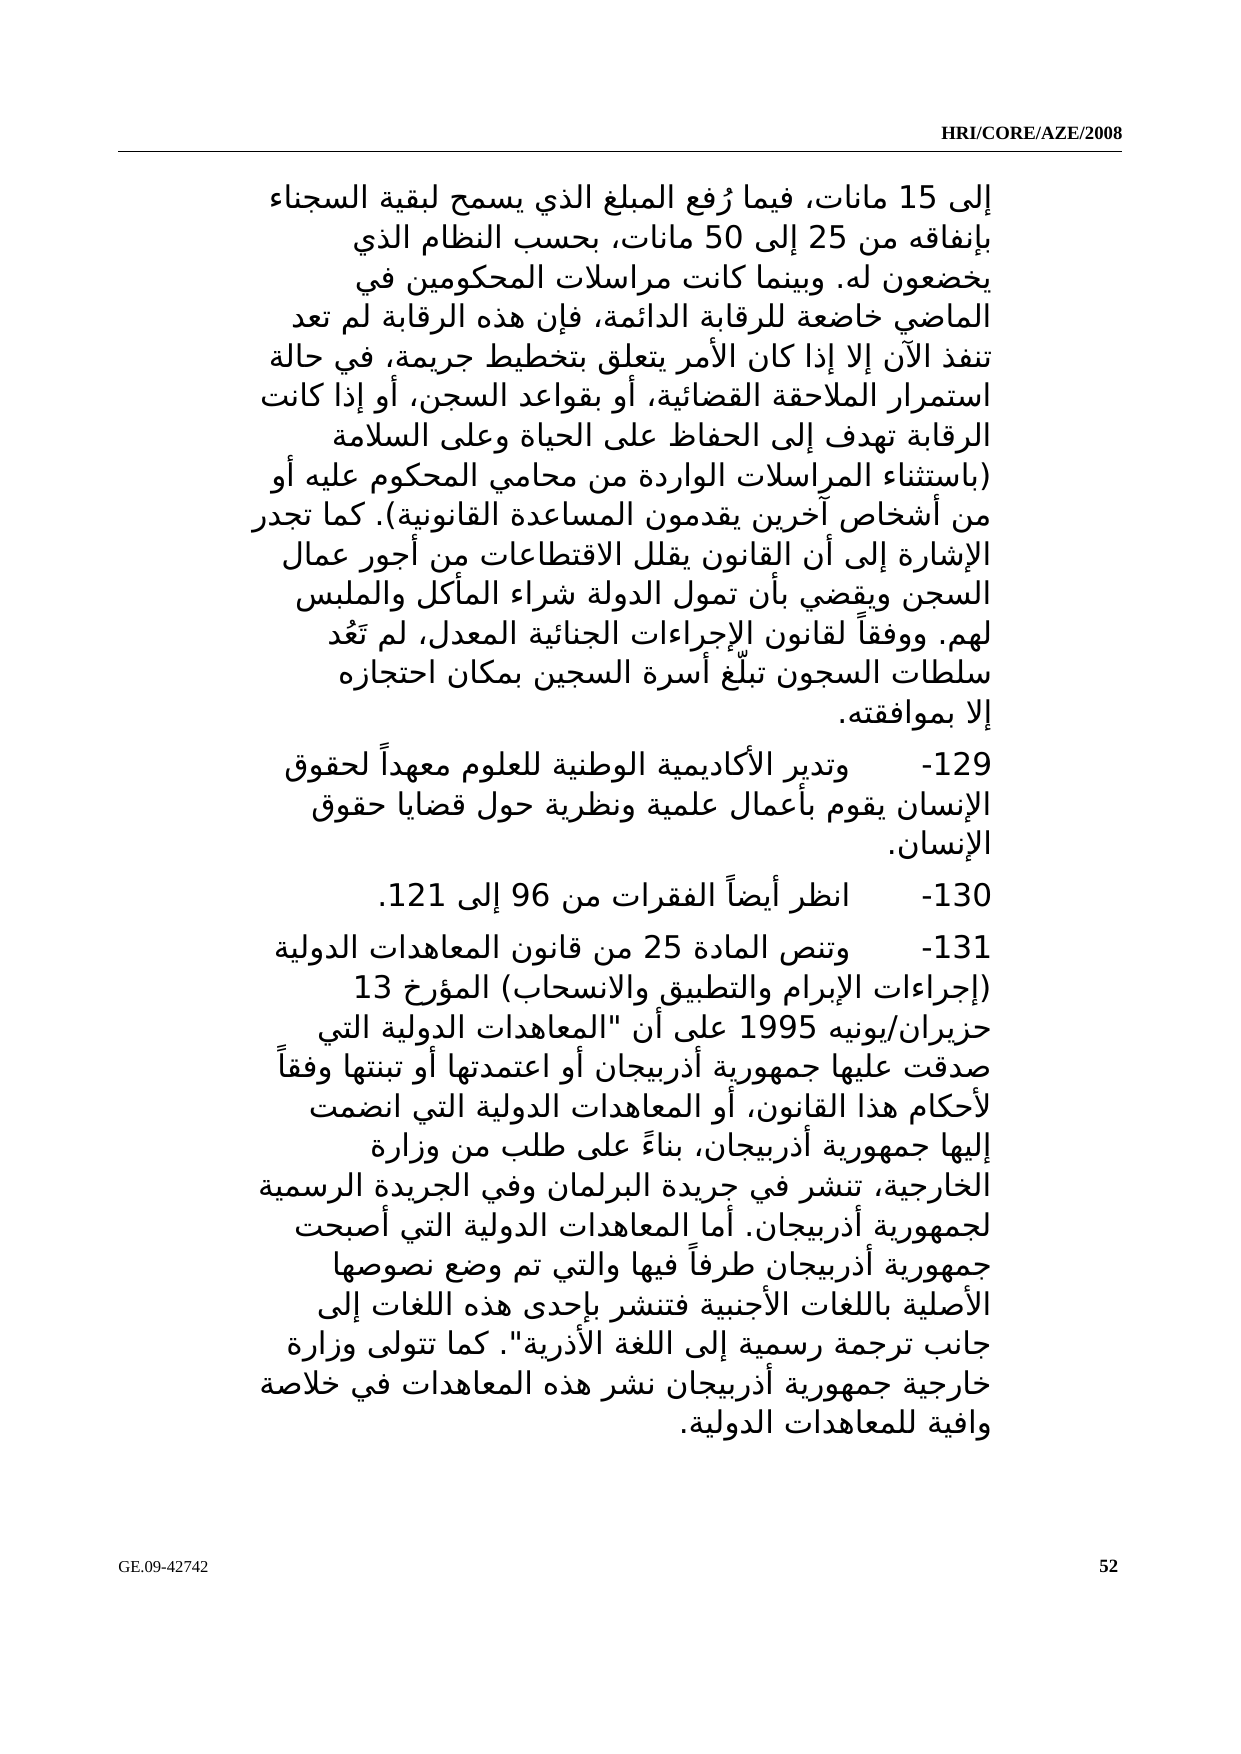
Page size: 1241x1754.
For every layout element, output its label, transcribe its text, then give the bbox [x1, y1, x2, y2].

text 131- وتنص المادة 25 من قانون المعاهدات الدولية (إجراءات الإبرام والتطبيق والانسحاب) المؤرخ 13 حزيران/يونيه 1995 على أن "المعاهدات الدولية التي صدقت عليها جمهورية أذربيجان أو اعتمدتها أو تبنتها وفقاً لأحكام هذا القانون، أو المعاهدات الدولية التي انضمت إليها جمهورية أذربيجان، بناءً على طلب من وزارة الخارجية، تنشر في جريدة البرلمان وفي الجريدة الرسمية لجمهورية أذربيجان. أما المعاهدات الدولية التي أصبحت جمهورية أذربيجان طرفاً فيها والتي تم وضع نصوصها الأصلية باللغات الأجنبية فتنشر بإحدى هذه اللغات إلى جانب ترجمة رسمية إلى اللغة الأذرية". كما تتولى وزارة خارجية جمهورية أذربيجان نشر هذه المعاهدات في خلاصة وافية للمعاهدات الدولية. [248, 927, 992, 1442]
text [248, 177, 992, 731]
text 129- وتدير الأكاديمية الوطنية للعلوم معهداً لحقوق الإنسان يقوم بأعمال علمية ونظرية حول قضايا حقوق الإنسان. [248, 744, 992, 863]
text 130- انظر أيضاً الفقرات من 96 إلى 121. [248, 875, 992, 915]
